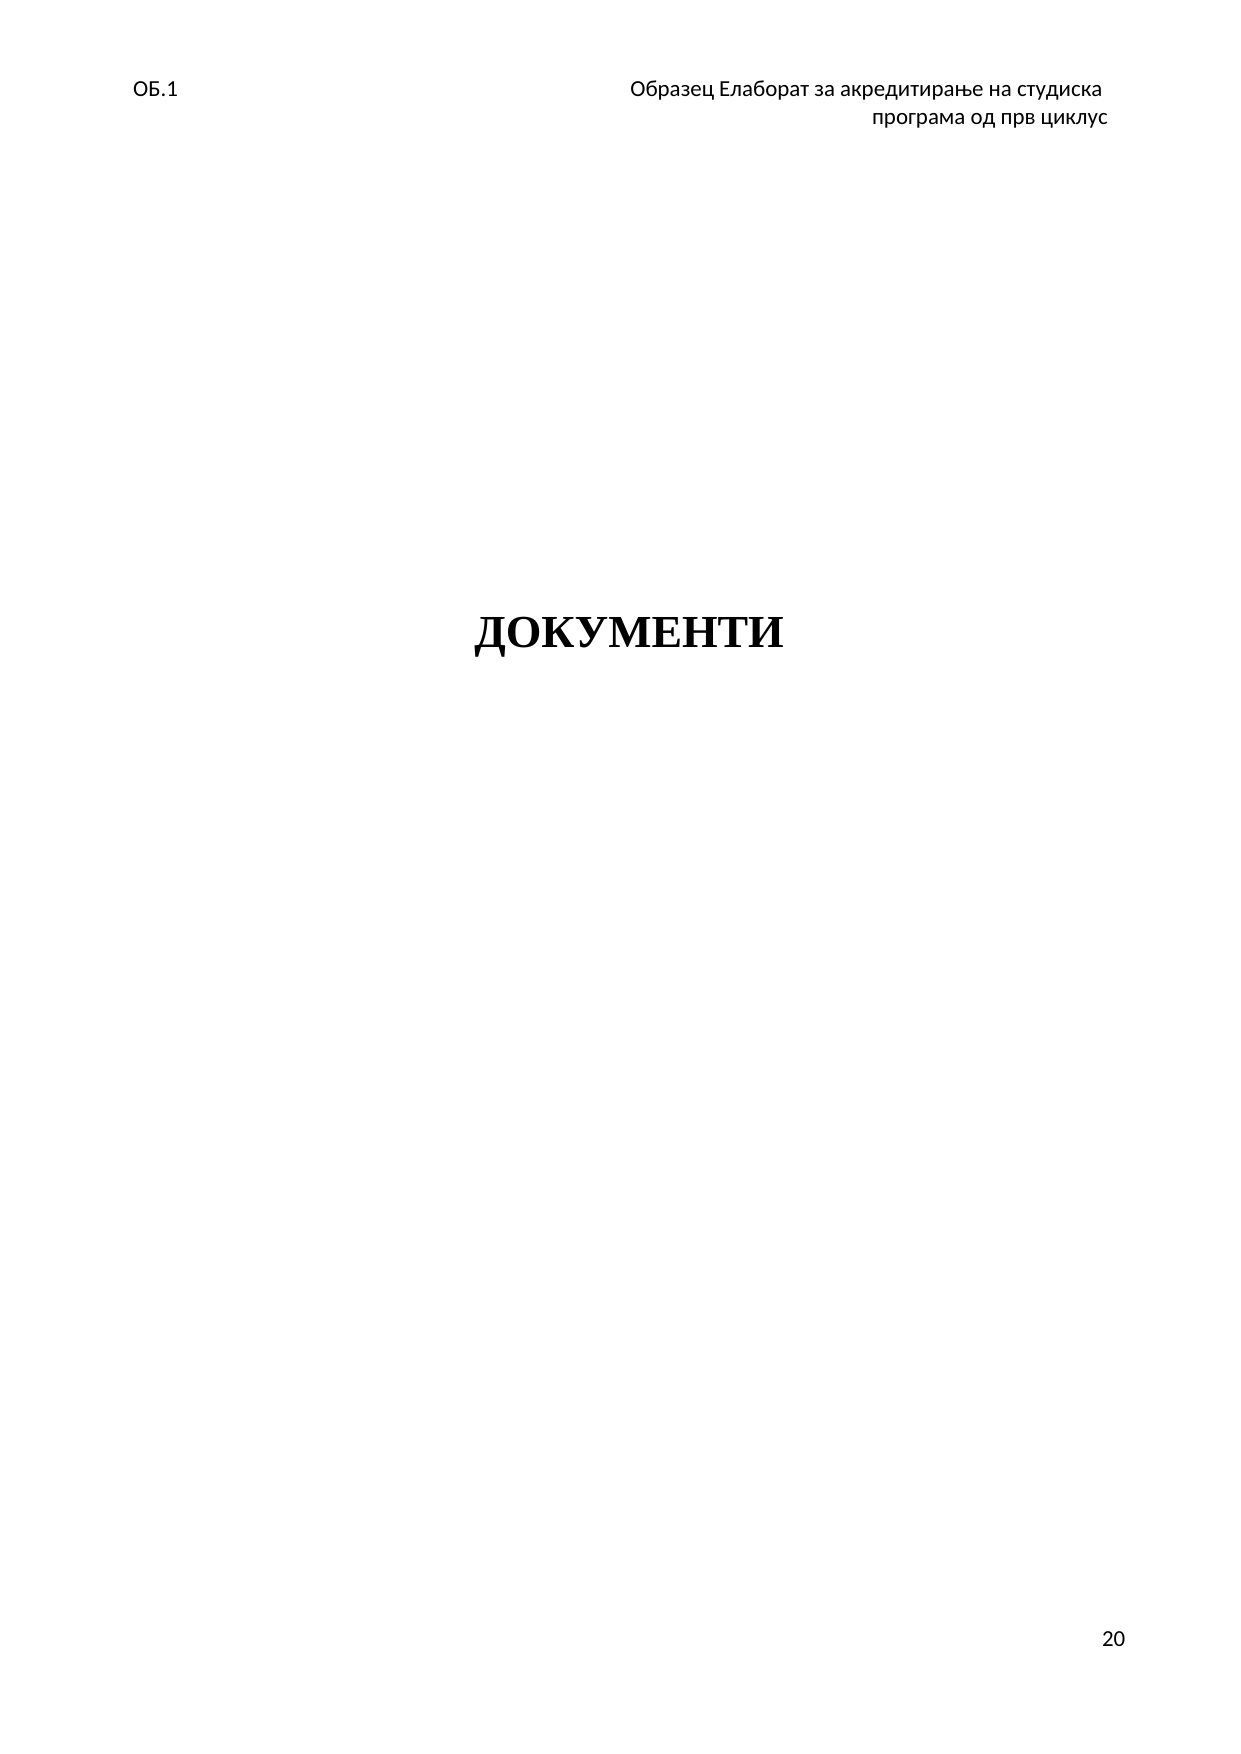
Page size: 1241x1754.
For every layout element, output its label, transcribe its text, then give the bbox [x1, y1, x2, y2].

text ДОКУМЕНТИ [133, 604, 1125, 657]
